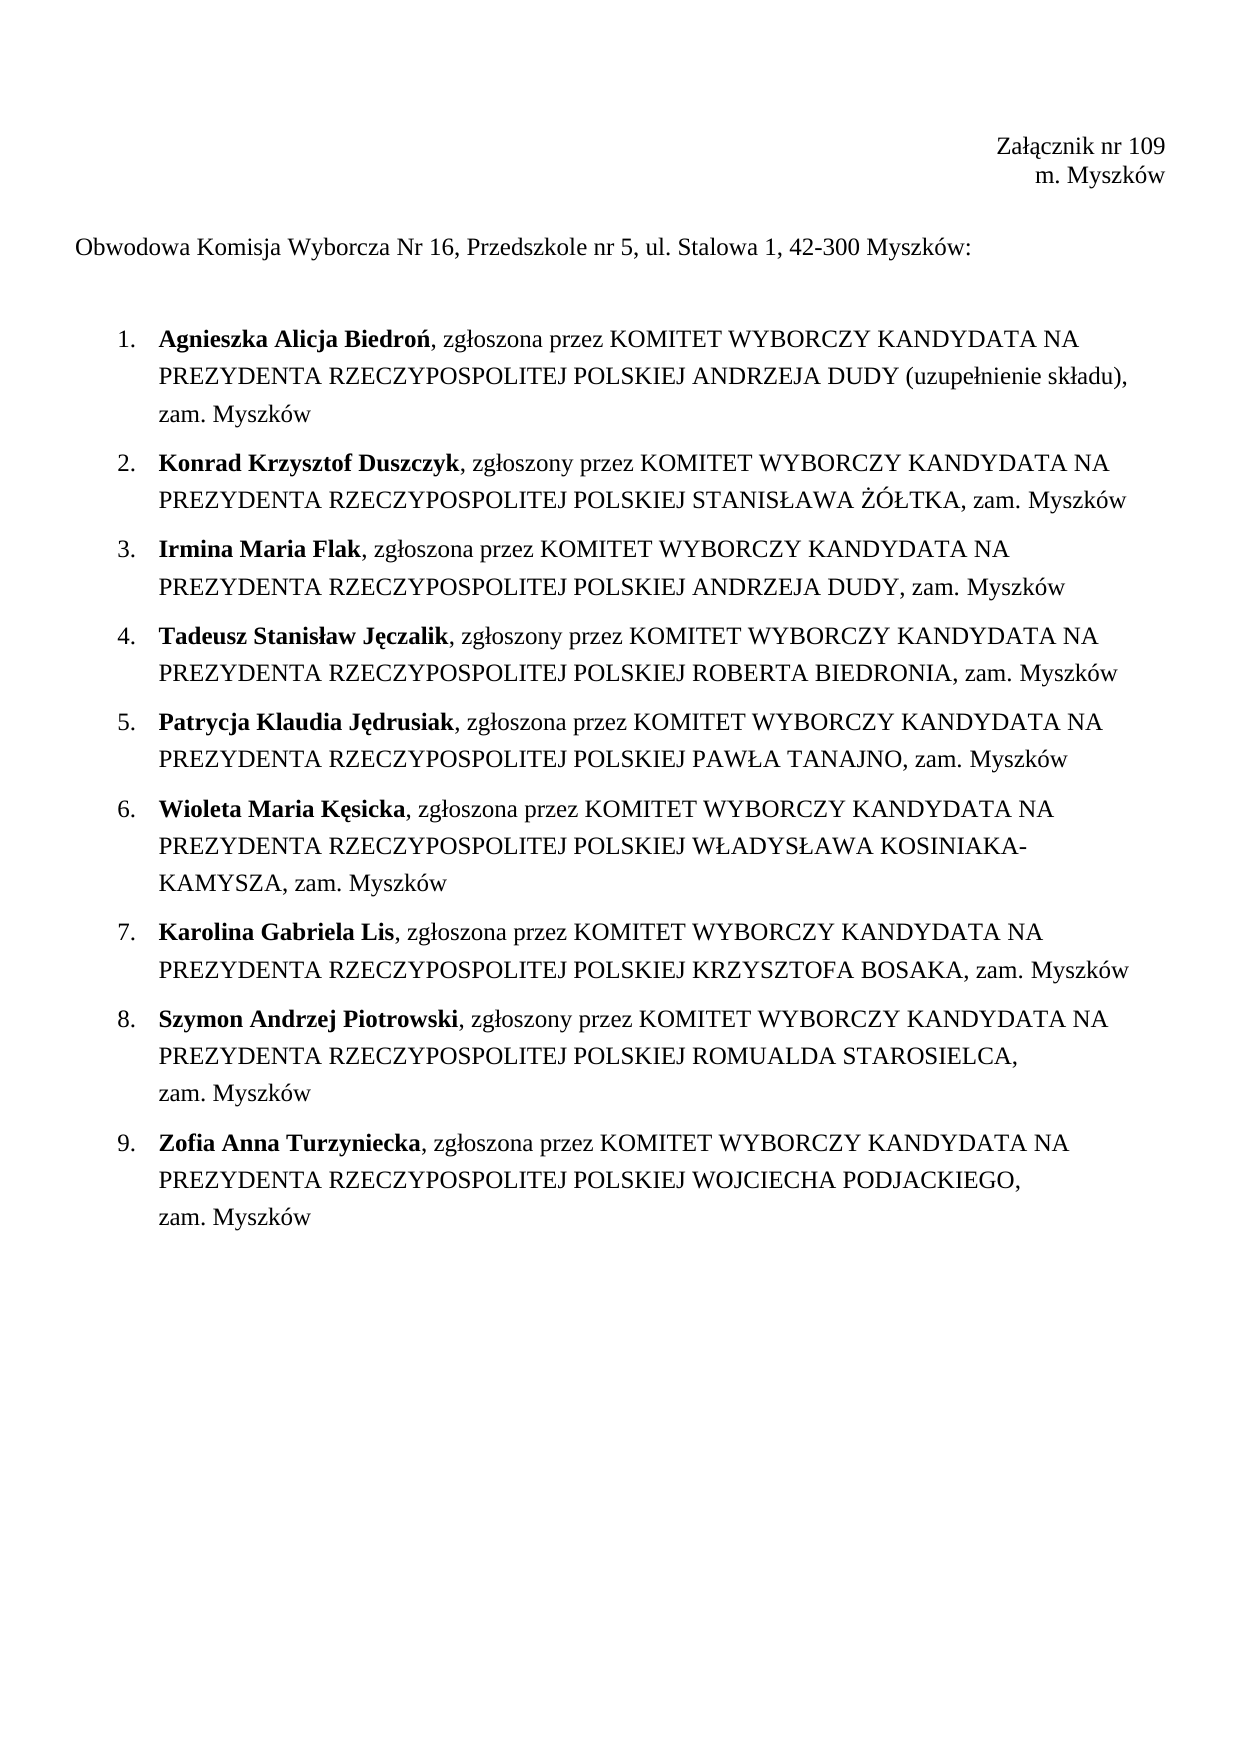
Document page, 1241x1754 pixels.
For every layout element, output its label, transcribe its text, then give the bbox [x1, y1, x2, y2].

table_cell 8. [74, 998, 147, 1122]
table_header Agnieszka Alicja Biedroń, zgłoszona przez KOMITET WYBORCZY KANDYDATA NA PREZYDENTA RZECZYPOSPOLITEJ POLSKIEJ ANDRZEJA DUDY (uzupełnienie składu), zam. Myszków [147, 318, 1166, 442]
table_cell Irmina Maria Flak, zgłoszona przez KOMITET WYBORCZY KANDYDATA NA PREZYDENTA RZECZYPOSPOLITEJ POLSKIEJ ANDRZEJA DUDY, zam. Myszków [147, 529, 1166, 615]
text m. Myszków [75, 160, 1165, 189]
text Obwodowa Komisja Wyborcza Nr 16, Przedszkole nr 5, ul. Stalowa 1, 42-300 Myszków: [75, 232, 1165, 261]
table_cell Konrad Krzysztof Duszczyk, zgłoszony przez KOMITET WYBORCZY KANDYDATA NA PREZYDENTA RZECZYPOSPOLITEJ POLSKIEJ STANISŁAWA ŻÓŁTKA, zam. Myszków [147, 442, 1166, 528]
table_cell 4. [74, 615, 147, 701]
table_cell 5. [74, 701, 147, 788]
table_cell 2. [74, 442, 147, 528]
table_header 1. [74, 318, 147, 442]
table_cell Zofia Anna Turzyniecka, zgłoszona przez KOMITET WYBORCZY KANDYDATA NA PREZYDENTA RZECZYPOSPOLITEJ POLSKIEJ WOJCIECHA PODJACKIEGO, zam. Myszków [147, 1122, 1166, 1246]
table_cell Tadeusz Stanisław Jęczalik, zgłoszony przez KOMITET WYBORCZY KANDYDATA NA PREZYDENTA RZECZYPOSPOLITEJ POLSKIEJ ROBERTA BIEDRONIA, zam. Myszków [147, 615, 1166, 701]
table_cell 9. [74, 1122, 147, 1246]
table_cell Patrycja Klaudia Jędrusiak, zgłoszona przez KOMITET WYBORCZY KANDYDATA NA PREZYDENTA RZECZYPOSPOLITEJ POLSKIEJ PAWŁA TANAJNO, zam. Myszków [147, 701, 1166, 788]
table_cell Szymon Andrzej Piotrowski, zgłoszony przez KOMITET WYBORCZY KANDYDATA NA PREZYDENTA RZECZYPOSPOLITEJ POLSKIEJ ROMUALDA STAROSIELCA, zam. Myszków [147, 998, 1166, 1122]
table_cell 7. [74, 912, 147, 998]
text Załącznik nr 109 [607, 131, 1165, 160]
table_cell Karolina Gabriela Lis, zgłoszona przez KOMITET WYBORCZY KANDYDATA NA PREZYDENTA RZECZYPOSPOLITEJ POLSKIEJ KRZYSZTOFA BOSAKA, zam. Myszków [147, 912, 1166, 998]
table_cell Wioleta Maria Kęsicka, zgłoszona przez KOMITET WYBORCZY KANDYDATA NA PREZYDENTA RZECZYPOSPOLITEJ POLSKIEJ WŁADYSŁAWA KOSINIAKA-KAMYSZA, zam. Myszków [147, 788, 1166, 912]
table_cell 6. [74, 788, 147, 912]
table_cell 3. [74, 529, 147, 615]
